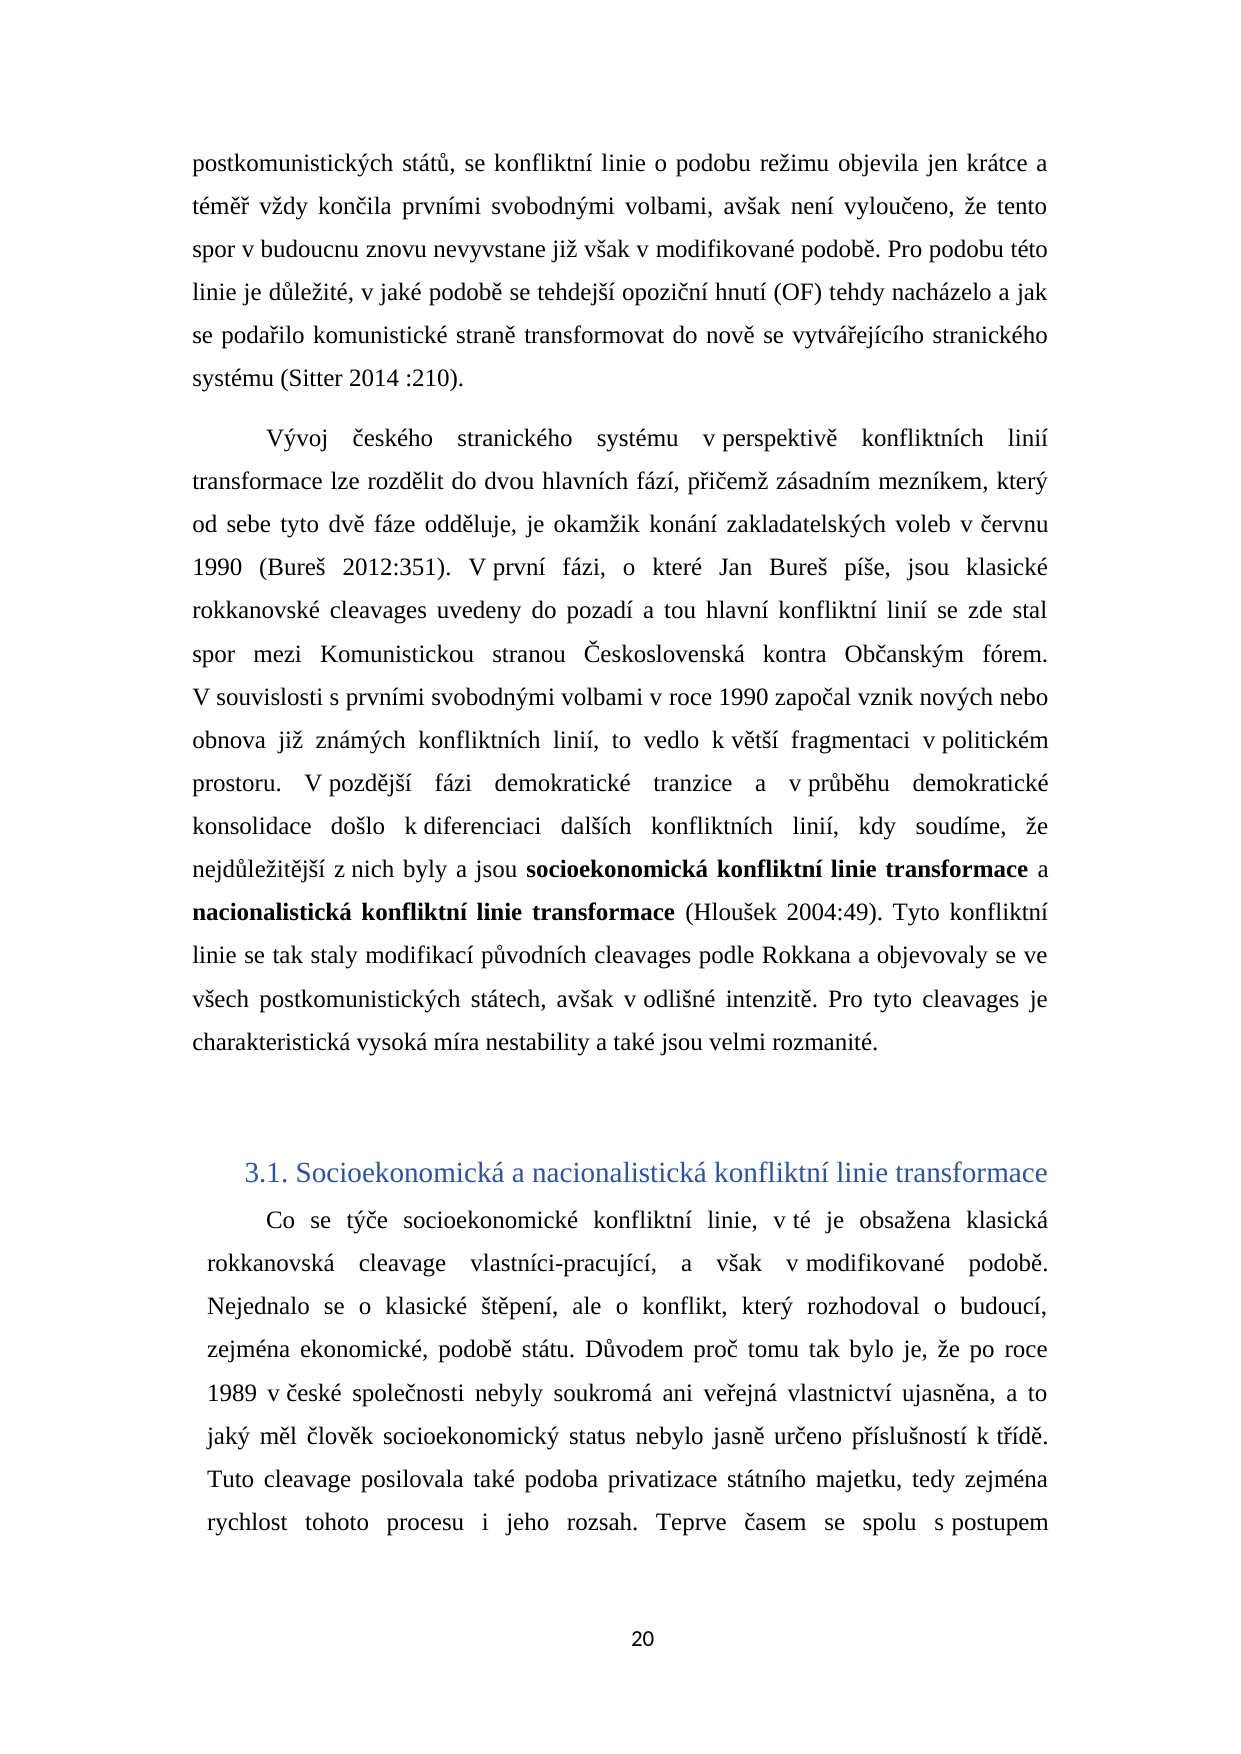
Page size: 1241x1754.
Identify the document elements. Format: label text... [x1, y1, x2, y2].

text Vývoj českého stranického systému v perspektivě konfliktních linií transformace lze rozdělit do dvou hlavních fází, přičemž zásadním mezníkem, který od sebe tyto dvě fáze odděluje, je okamžik konání zakladatelských voleb v červnu 1990 (Bureš 2012:351). V první fázi, o které Jan Bureš píše, jsou klasické rokkanovské cleavages uvedeny do pozadí a tou hlavní konfliktní linií se zde stal spor mezi Komunistickou stranou Československá kontra Občanským fórem. V souvislosti s prvními svobodnými volbami v roce 1990 započal vznik nových nebo obnova již známých konfliktních linií, to vedlo k větší fragmentaci v politickém prostoru. V pozdější fázi demokratické tranzice a v průběhu demokratické konsolidace došlo k diferenciaci dalších konfliktních linií, kdy soudíme, že nejdůležitější z nich byly a jsou socioekonomická konfliktní linie transformace a nacionalistická konfliktní linie transformace (Hloušek 2004:49). Tyto konfliktní linie se tak staly modifikací původních cleavages podle Rokkana a objevovaly se ve všech postkomunistických státech, avšak v odlišné intenzitě. Pro tyto cleavages je charakteristická vysoká míra nestability a také jsou velmi rozmanité. [192, 423, 1048, 1056]
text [207, 1205, 1048, 1536]
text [192, 148, 1048, 392]
subtitle Socioekonomická a nacionalistická konfliktní linie transformace [244, 1155, 1048, 1188]
